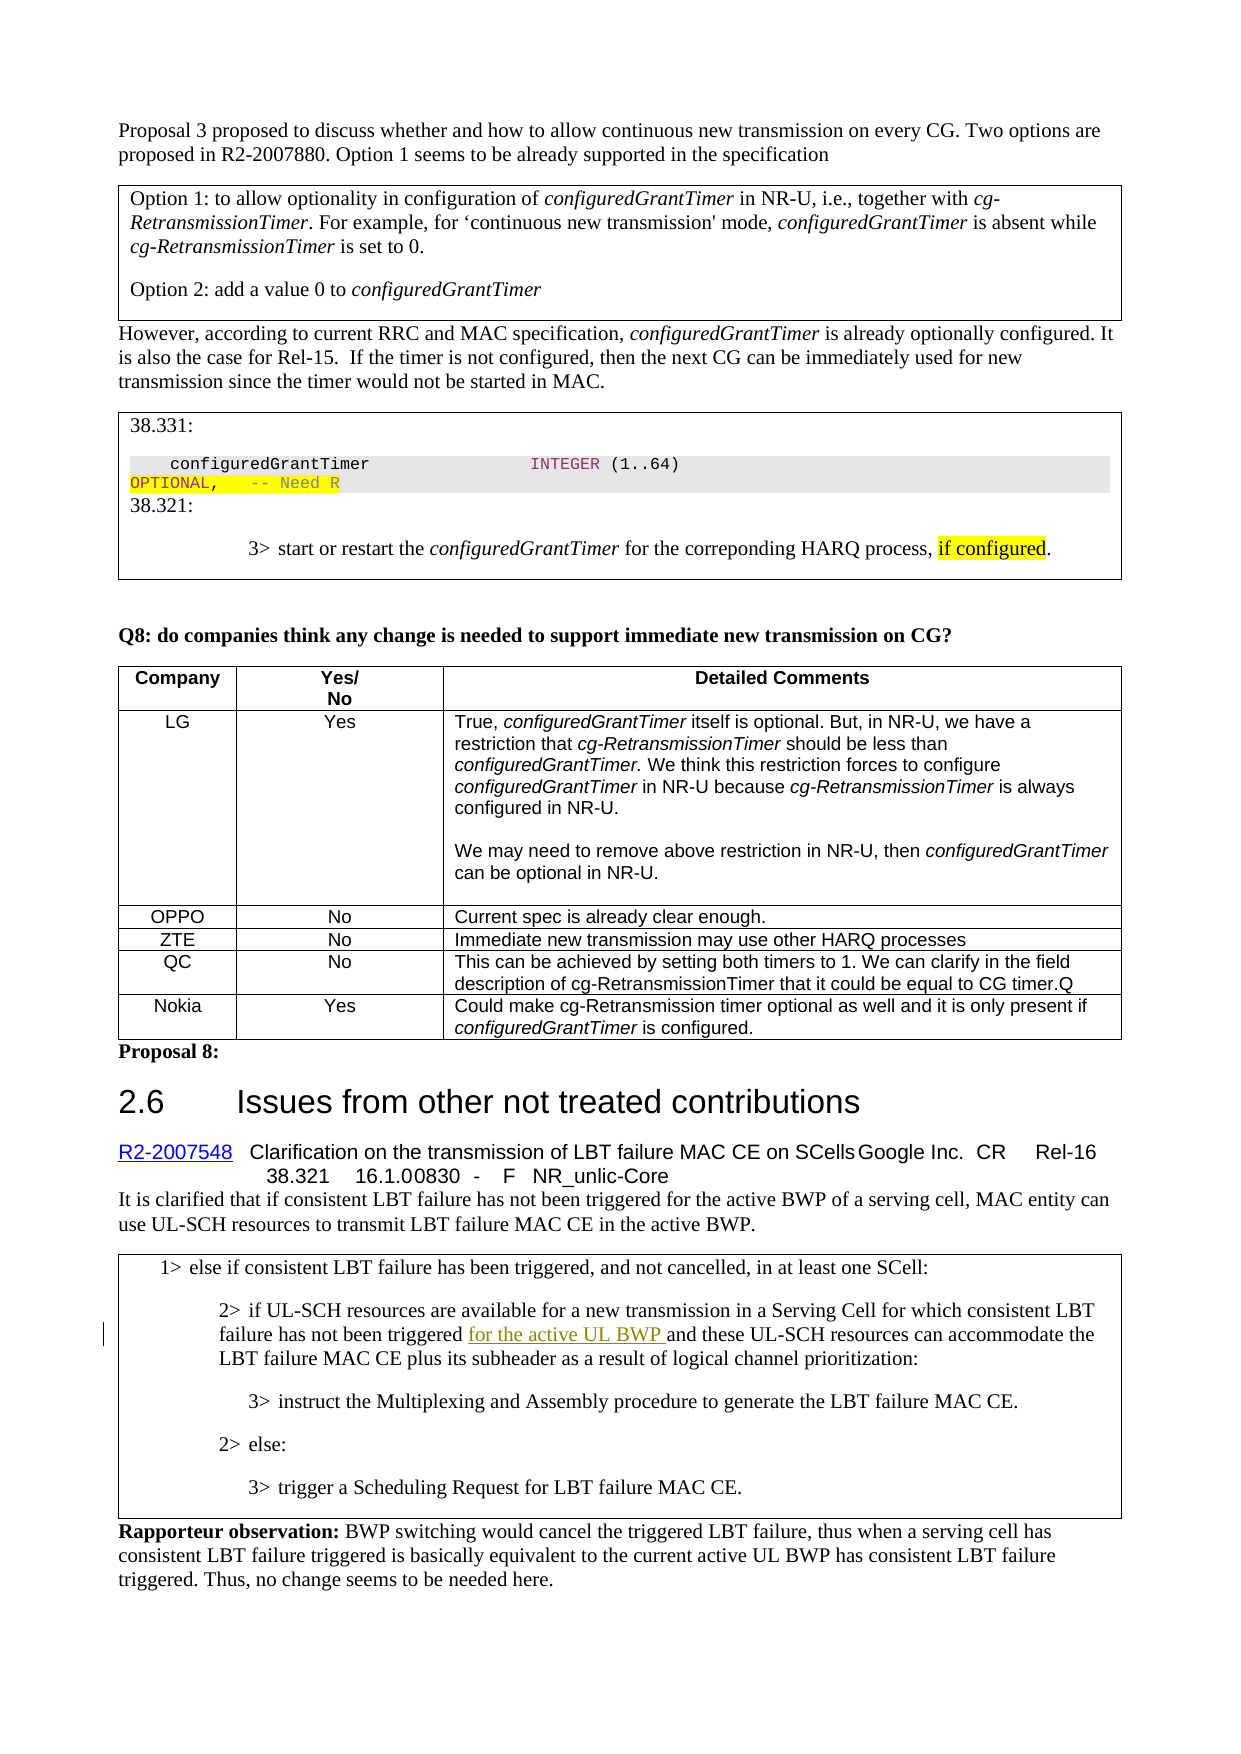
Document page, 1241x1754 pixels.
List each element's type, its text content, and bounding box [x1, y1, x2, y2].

table_header Yes/ No [237, 667, 443, 710]
table_cell Could make cg-Retransmission timer optional as well and it is only present if configuredGrantTimer is configured. [444, 995, 1121, 1038]
table_cell LG [119, 711, 236, 905]
table_header 1> else if consistent LBT failure has been triggered, and not cancelled, in at least one SCell: 2> if UL-SCH resources are available for a new transmission in a Serving Cell for which consistent LBT failure has not been triggered and these UL-SCH resources can accommodate the LBT failure MAC CE plus its subheader as a result of logical channel prioritization: 3> instruct the Multiplexing and Assembly procedure to generate the LBT failure MAC CE. 2> else: 3> trigger a Scheduling Request for LBT failure MAC CE. [119, 1255, 1121, 1517]
table_cell Current spec is already clear enough. [444, 906, 1121, 927]
table_cell Nokia [119, 995, 236, 1038]
text However, according to current RRC and MAC specification, configuredGrantTimer is already optionally configured. It is also the case for Rel-15. If the timer is not configured, then the next CG can be immediately used for new transmission since the timer would not be started in MAC. [118, 321, 1122, 393]
table_header Option 1: to allow optionality in configuration of configuredGrantTimer in NR-U, i.e., together with cg-RetransmissionTimer. For example, for ‘continuous new transmission' mode, configuredGrantTimer is absent while cg-RetransmissionTimer is set to 0. Option 2: add a value 0 to configuredGrantTimer [119, 186, 1121, 320]
text Q8: do companies think any change is needed to support immediate new transmission on CG? [118, 623, 1122, 647]
table_cell This can be achieved by setting both timers to 1. We can clarify in the field description of cg-RetransmissionTimer that it could be equal to CG timer.Q [444, 951, 1121, 994]
table_cell OPPO [119, 906, 236, 927]
table_header 38.331: configuredGrantTimer INTEGER (1..64) OPTIONAL, -- Need R 38.321: 3> start or restart the configuredGrantTimer for the correponding HARQ process, if configured. [119, 413, 1121, 579]
table_cell No [237, 951, 443, 994]
table_cell Yes [237, 995, 443, 1038]
table_header Company [119, 667, 236, 710]
text It is clarified that if consistent LBT failure has not been triggered for the active BWP of a serving cell, MAC entity can use UL-SCH resources to transmit LBT failure MAC CE in the active BWP. [118, 1187, 1122, 1236]
text Rapporteur observation: BWP switching would cancel the triggered LBT failure, thus when a serving cell has consistent LBT failure triggered is basically equivalent to the current active UL BWP has consistent LBT failure triggered. Thus, no change seems to be needed here. [118, 1519, 1122, 1591]
table_cell No [237, 929, 443, 950]
text Proposal 3 proposed to discuss whether and how to allow continuous new transmission on every CG. Two options are proposed in R2-2007880. Option 1 seems to be already supported in the specification [118, 118, 1122, 166]
table_cell QC [119, 951, 236, 994]
table_cell No [237, 906, 443, 927]
title R2-2007548 Clarification on the transmission of LBT failure MAC CE on SCells Google Inc. CR Rel-16 38.321 16.1.0 0830 - F NR_unlic-Core [118, 1139, 1122, 1187]
table_header Detailed Comments [444, 667, 1121, 710]
subtitle 2.6 Issues from other not treated contributions [118, 1082, 1122, 1121]
table_cell ZTE [119, 929, 236, 950]
table_cell True, configuredGrantTimer itself is optional. But, in NR-U, we have a restriction that cg-RetransmissionTimer should be less than configuredGrantTimer. We think this restriction forces to configure configuredGrantTimer in NR-U because cg-RetransmissionTimer is always configured in NR-U. We may need to remove above restriction in NR-U, then configuredGrantTimer can be optional in NR-U. [444, 711, 1121, 905]
table_cell Immediate new transmission may use other HARQ processes [444, 929, 1121, 950]
text Proposal 8: [118, 1040, 1122, 1063]
table_cell Yes [237, 711, 443, 905]
